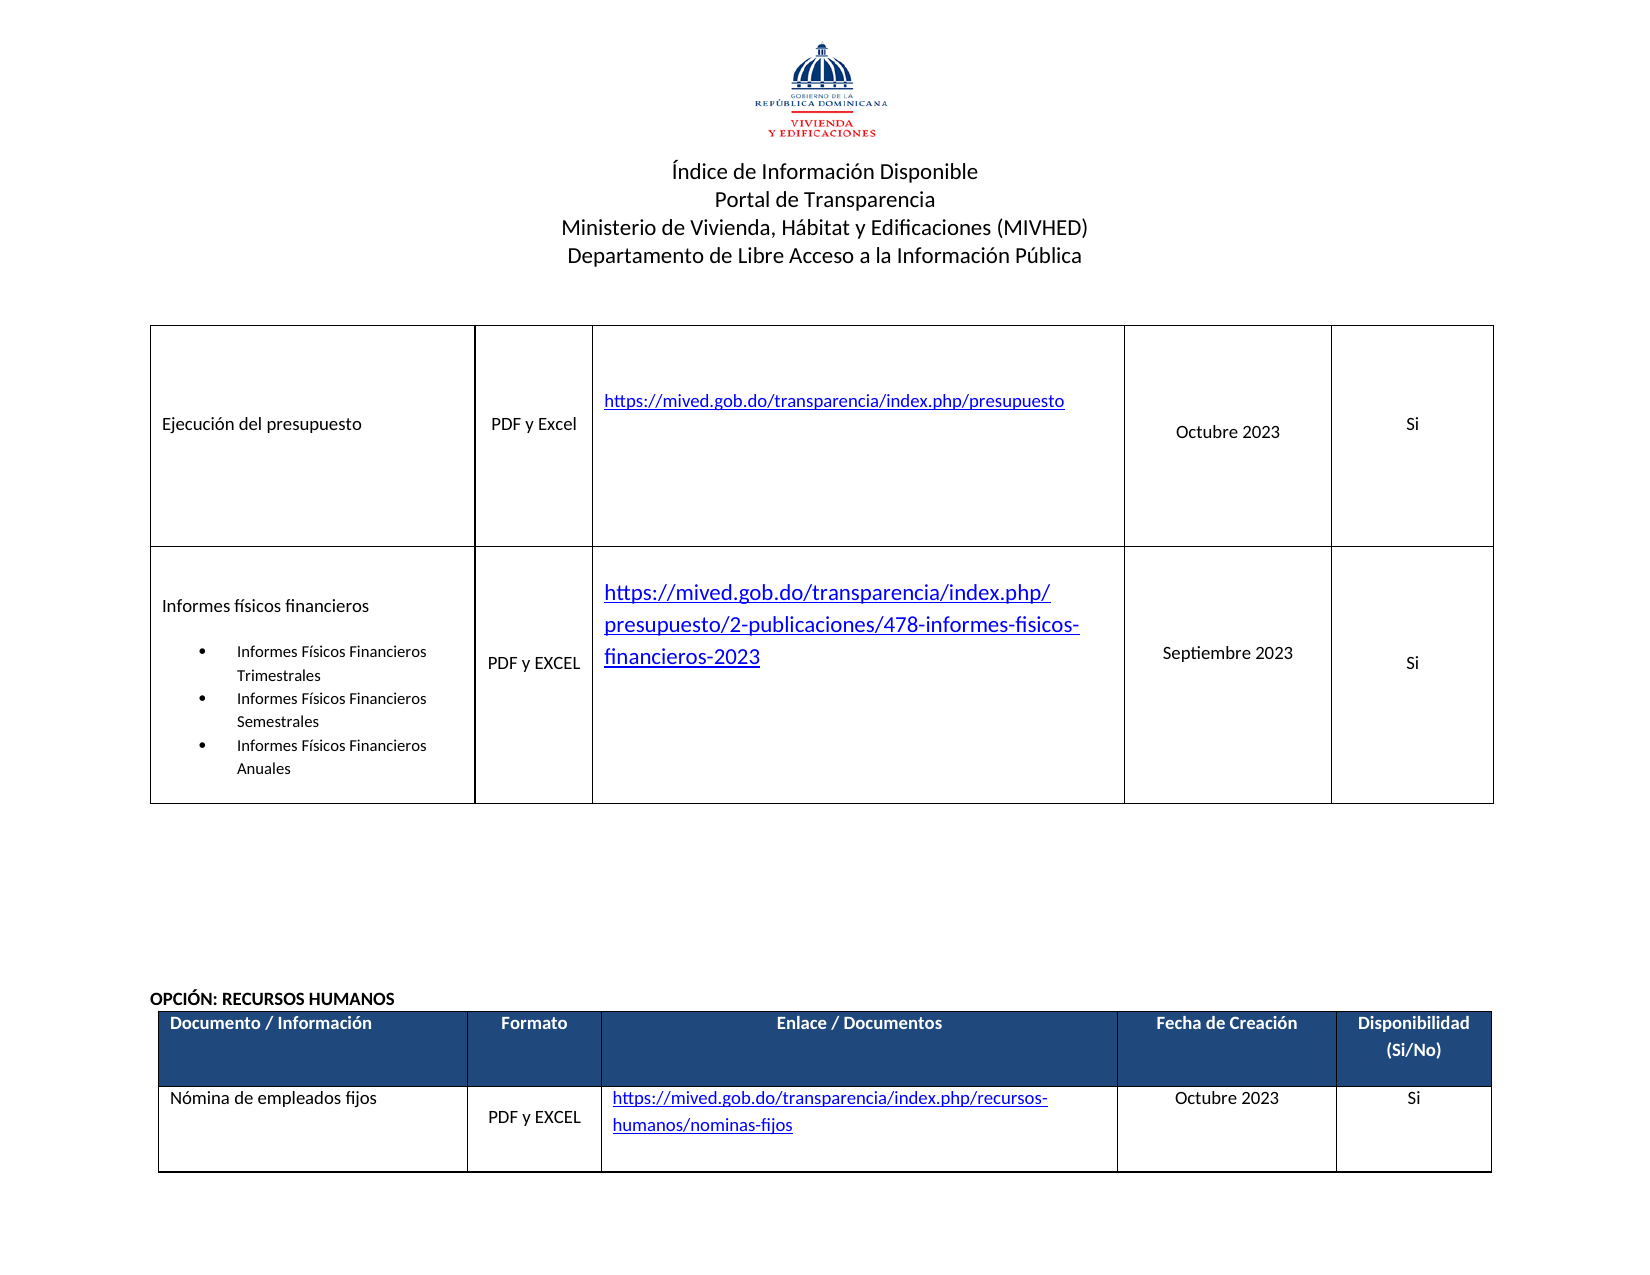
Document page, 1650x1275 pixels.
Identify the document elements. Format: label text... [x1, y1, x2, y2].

picture [743, 34, 896, 149]
table_header Disponibilidad (Si/No) [1337, 1012, 1491, 1086]
table_header Fecha de Creación [1118, 1012, 1336, 1086]
table_cell Nómina de empleados fijos [159, 1087, 467, 1171]
table_cell https://mived.gob.do/transparencia/index.php/recursos-humanos/nominas-fijos [602, 1087, 1117, 1171]
table_cell Si [1332, 326, 1493, 546]
table_cell PDF y EXCEL [476, 547, 592, 803]
table_cell Si [1332, 547, 1493, 803]
table_cell PDF y EXCEL [468, 1087, 601, 1171]
table_header Documento / Información [159, 1012, 467, 1086]
table_cell PDF y Excel [476, 326, 592, 546]
table_cell Septiembre 2023 [1125, 547, 1331, 803]
table_cell Octubre 2023 [1118, 1087, 1336, 1171]
table_cell Octubre 2023 [1125, 326, 1331, 546]
table_cell Informes físicos financieros Informes Físicos Financieros Trimestrales Informes Físicos Financieros Semestrales Informes Físicos Financieros Anuales [151, 547, 474, 803]
table_cell https://mived.gob.do/transparencia/index.php/presupuesto/2-publicaciones/478-informes-fisicos-financieros-2023 [593, 547, 1124, 803]
table_header Formato [468, 1012, 601, 1086]
table_cell Ejecución del presupuesto [151, 326, 474, 546]
table_cell Si [1337, 1087, 1491, 1171]
table_header Enlace / Documentos [602, 1012, 1117, 1086]
text OPCIÓN: RECURSOS HUMANOS [150, 988, 1500, 1011]
table_cell https://mived.gob.do/transparencia/index.php/presupuesto [593, 326, 1124, 546]
